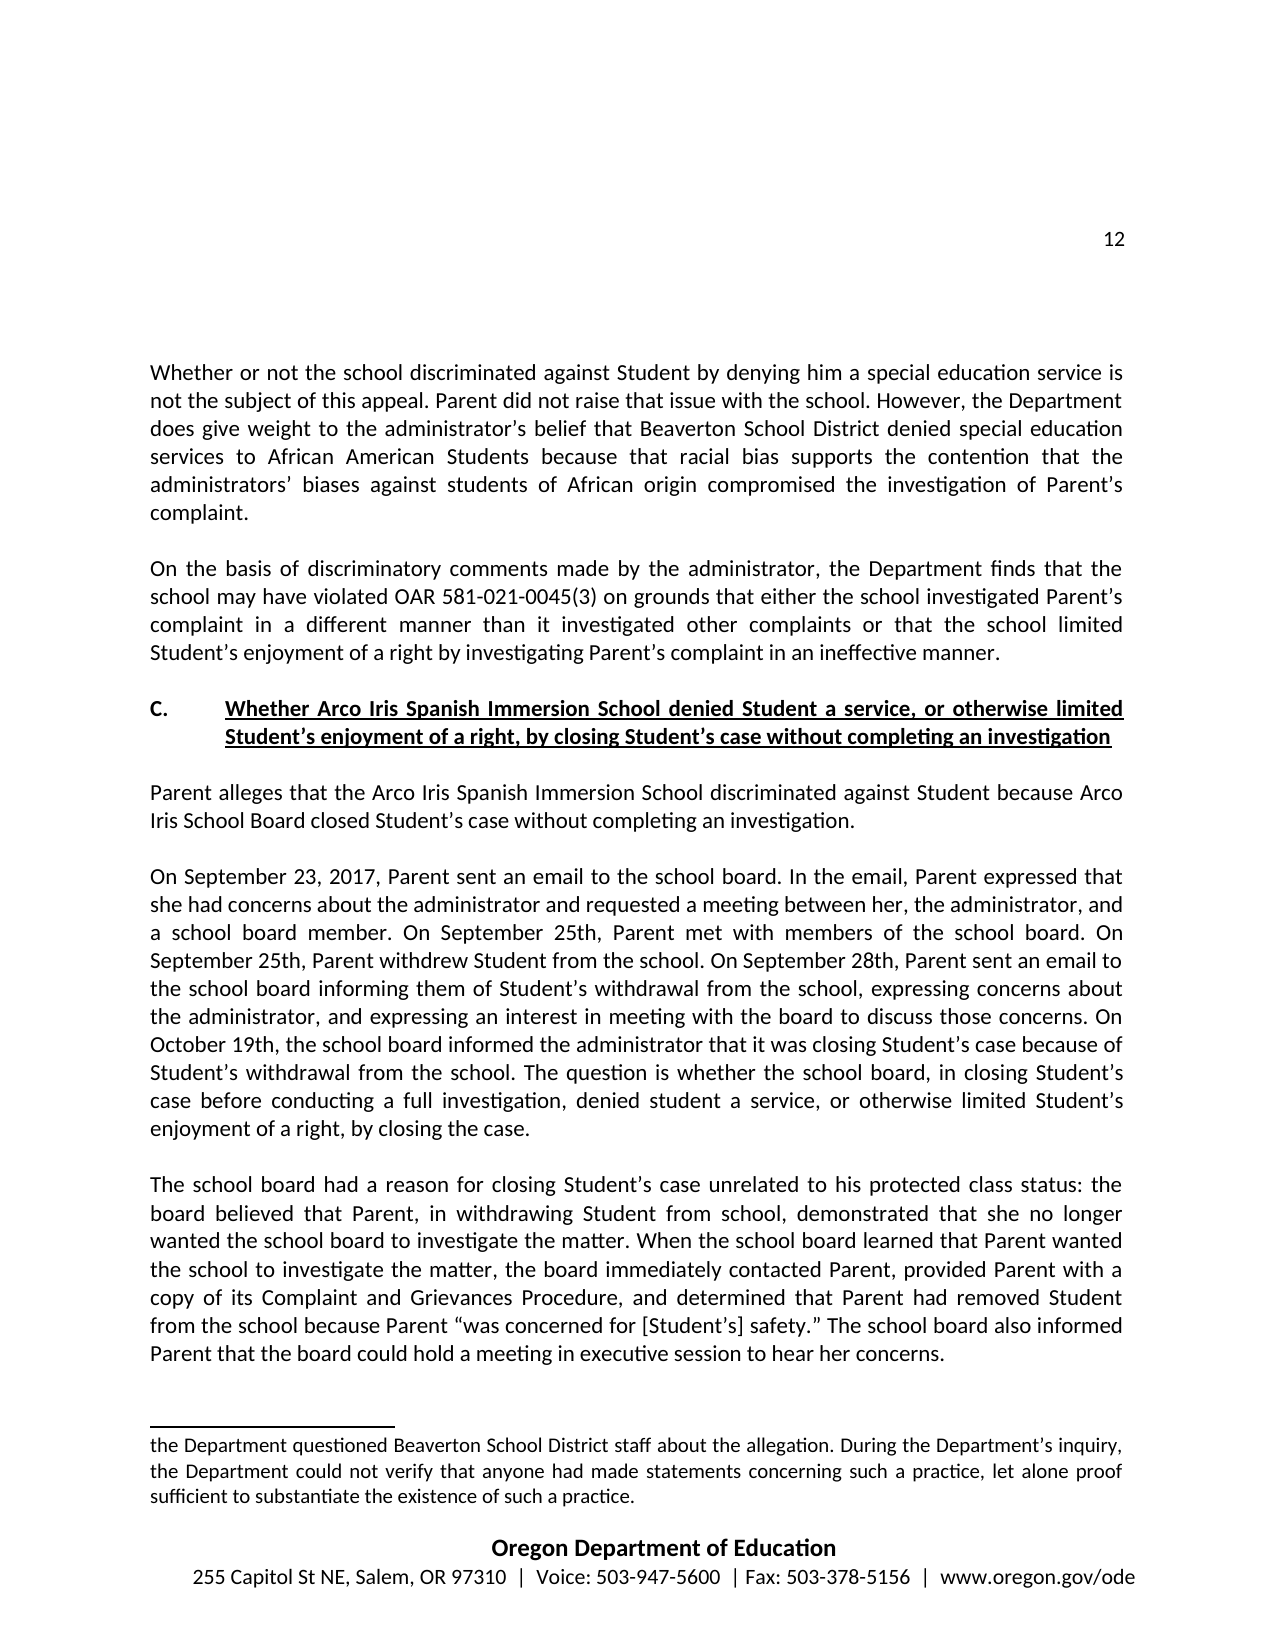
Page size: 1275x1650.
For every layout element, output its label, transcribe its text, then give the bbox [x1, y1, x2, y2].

text The school board had a reason for closing Student’s case unrelated to his protected class status: the board believed that Parent, in withdrawing Student from school, demonstrated that she no longer wanted the school board to investigate the matter. When the school board learned that Parent wanted the school to investigate the matter, the board immediately contacted Parent, provided Parent with a copy of its Complaint and Grievances Procedure, and determined that Parent had removed Student from the school because Parent “was concerned for [Student’s] safety.” The school board also informed Parent that the board could hold a meeting in executive session to hear her concerns. [150, 1171, 1125, 1367]
text Whether or not the school discriminated against Student by denying him a special education service is not the subject of this appeal. Parent did not raise that issue with the school. However, the Department does give weight to the administrator’s belief that Beaverton School District denied special education services to African American Students because that racial bias supports the contention that the administrators’ biases against students of African origin compromised the investigation of Parent’s complaint. [150, 358, 1125, 526]
text Parent alleges that the Arco Iris Spanish Immersion School discriminated against Student because Arco Iris School Board closed Student’s case without completing an investigation. [150, 778, 1125, 834]
text C. Whether Arco Iris Spanish Immersion School denied Student a service, or otherwise limited Student’s enjoyment of a right, by closing Student’s case without completing an investigation [150, 694, 1125, 750]
text On the basis of discriminatory comments made by the administrator, the Department finds that the school may have violated OAR 581-021-0045(3) on grounds that either the school investigated Parent’s complaint in a different manner than it investigated other complaints or that the school limited Student’s enjoyment of a right by investigating Parent’s complaint in an ineffective manner. [150, 554, 1125, 666]
text On September 23, 2017, Parent sent an email to the school board. In the email, Parent expressed that she had concerns about the administrator and requested a meeting between her, the administrator, and a school board member. On September 25th, Parent met with members of the school board. On September 25th, Parent withdrew Student from the school. On September 28th, Parent sent an email to the school board informing them of Student’s withdrawal from the school, expressing concerns about the administrator, and expressing an interest in meeting with the board to discuss those concerns. On October 19th, the school board informed the administrator that it was closing Student’s case because of Student’s withdrawal from the school. The question is whether the school board, in closing Student’s case before conducting a full investigation, denied student a service, or otherwise limited Student’s enjoyment of a right, by closing the case. [150, 862, 1125, 1143]
